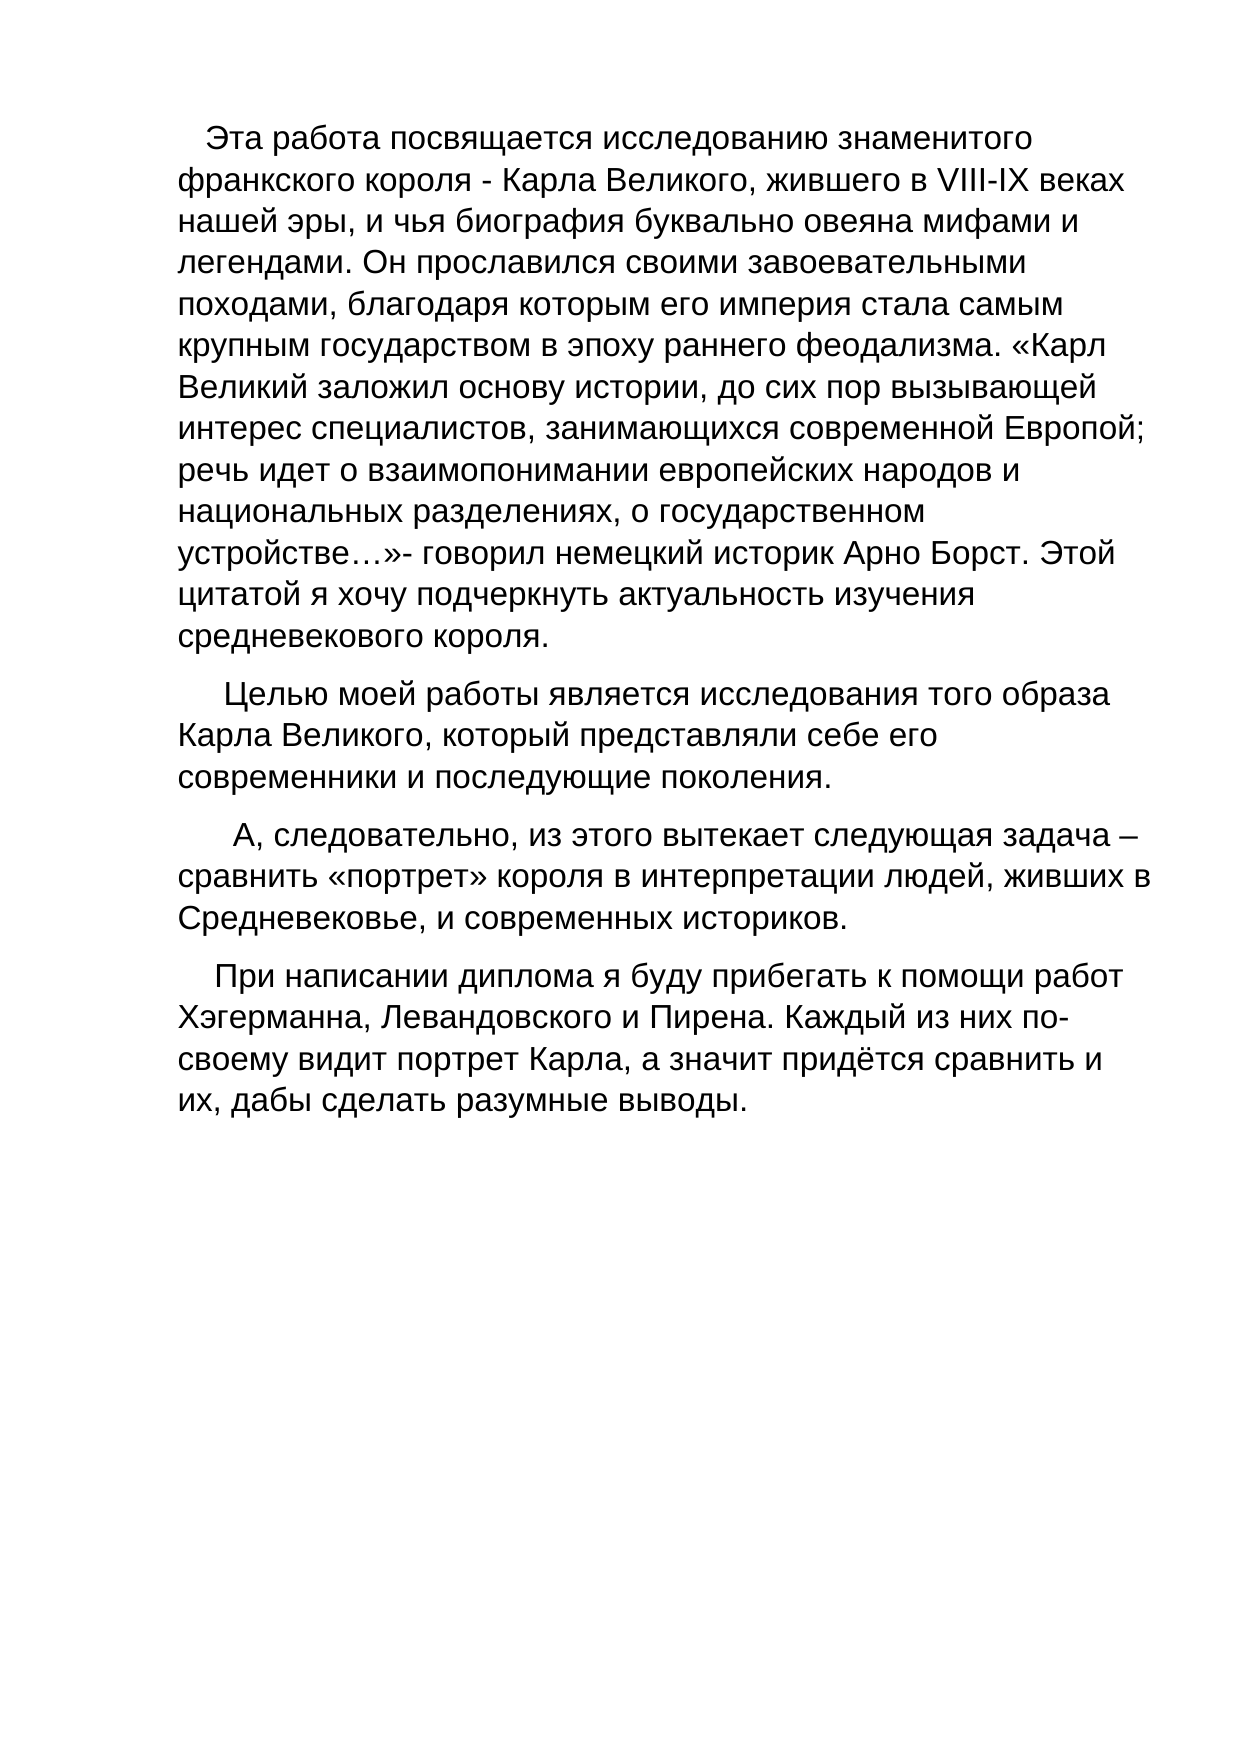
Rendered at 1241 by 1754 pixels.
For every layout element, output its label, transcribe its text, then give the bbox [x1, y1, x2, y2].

text При написании диплома я буду прибегать к помощи работ Хэгерманна, Левандовского и Пирена. Каждый из них по-своему видит портрет Карла, а значит придётся сравнить и их, дабы сделать разумные выводы. [177, 956, 1152, 1119]
text А, следовательно, из этого вытекает следующая задача – сравнить «портрет» короля в интерпретации людей, живших в Средневековье, и современных историков. [177, 815, 1152, 856]
text А, следовательно, из этого вытекает следующая задача – сравнить «портрет» короля в интерпретации людей, живших в Средневековье, и современных историков. [177, 895, 1152, 936]
text Целью моей работы является исследования того образа Карла Великого, который представляли себе его современники и последующие поколения. [177, 674, 1152, 795]
text Эта работа посвящается исследованию знаменитого франкского короля - Карла Великого, жившего в VIII-IX веках нашей эры, и чья биография буквально овеяна мифами и легендами. Он прославился своими завоевательными походами, благодаря которым его империя стала самым крупным государством в эпоху раннего феодализма. «Карл Великий заложил основу истории, до сих пор вызывающей интерес специалистов, занимающихся современной Европой; речь идет о взаимопонимании европейских народов и национальных разделениях, о государственном устройстве…»- говорил немецкий историк Арно Борст. Этой цитатой я хочу подчеркнуть актуальность изучения средневекового короля. [177, 118, 1152, 654]
